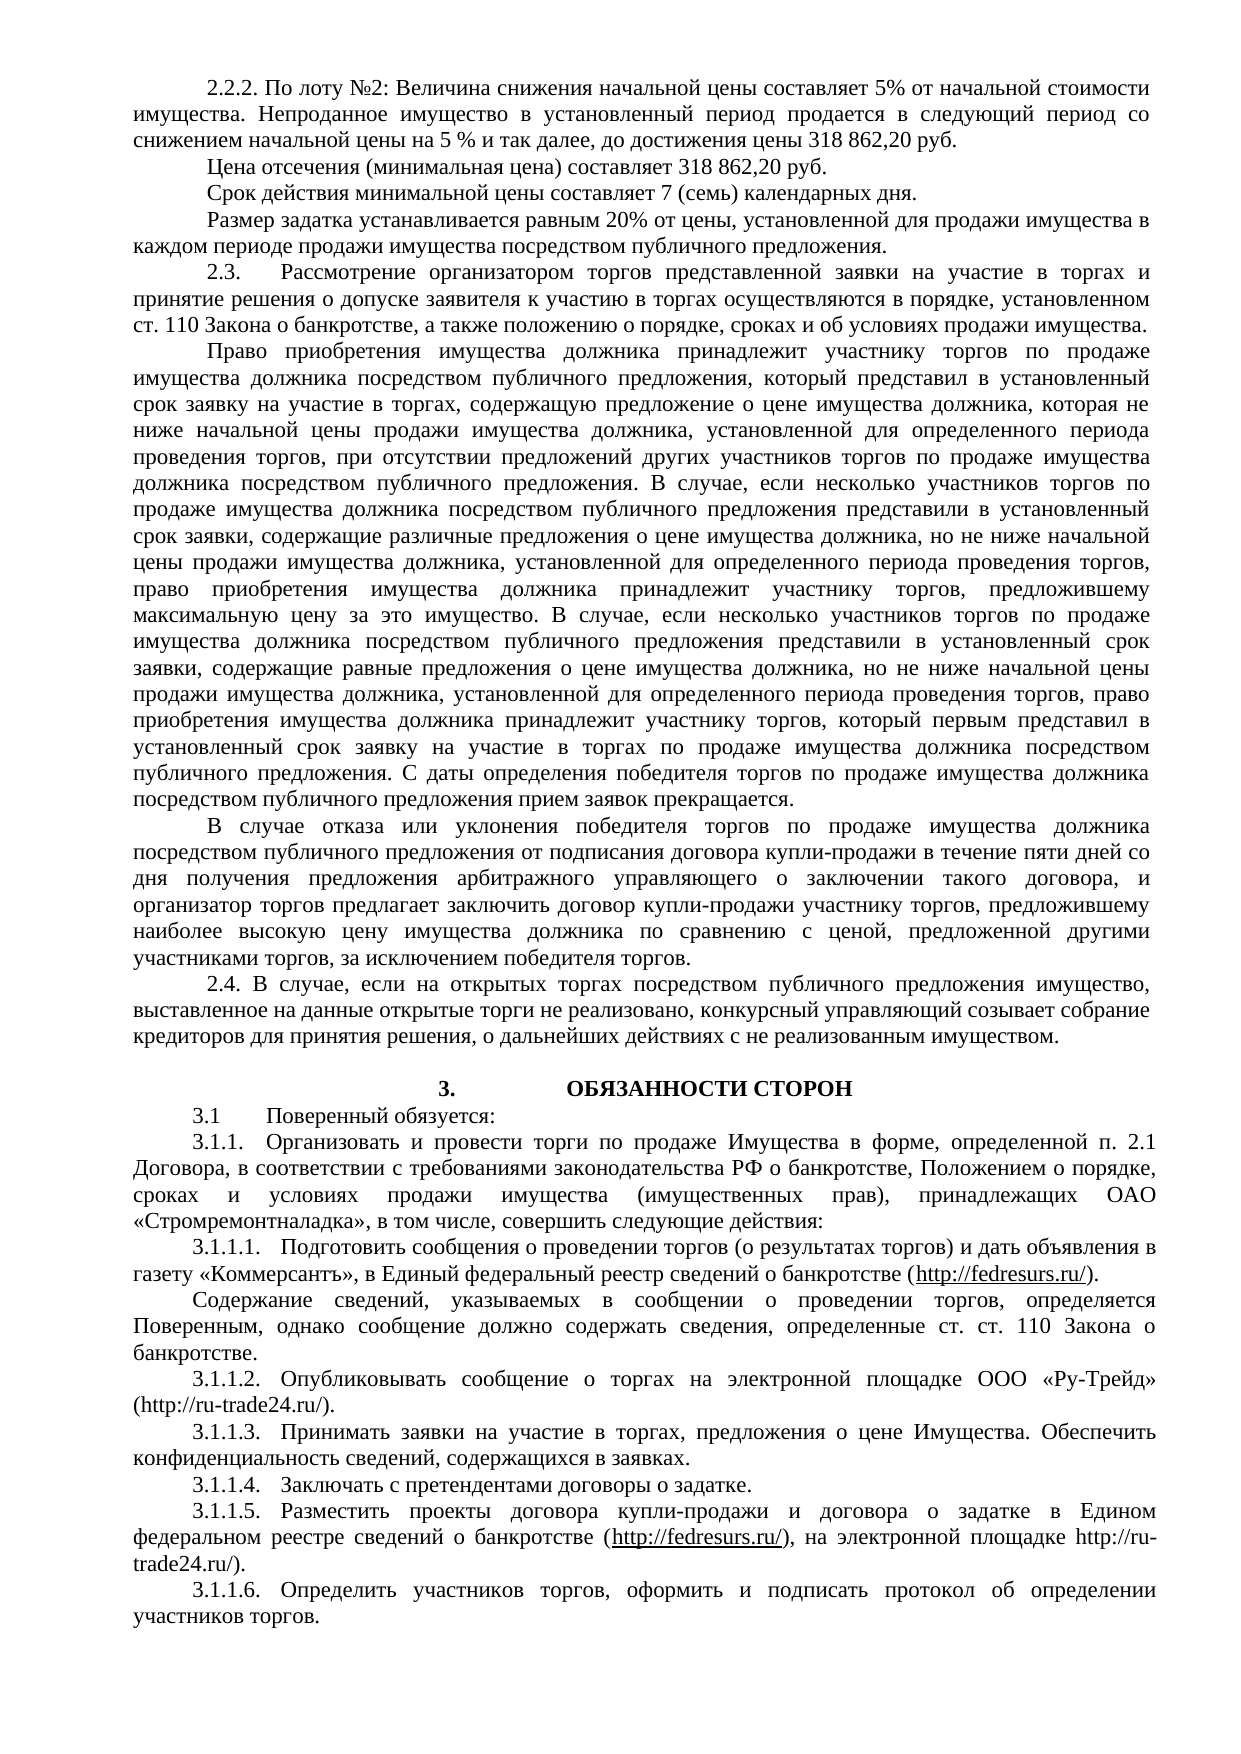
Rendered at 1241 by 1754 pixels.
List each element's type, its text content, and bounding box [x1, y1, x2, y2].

text Право приобретения имущества должника принадлежит участнику торгов по продаже имущества должника посредством публичного предложения, который представил в установленный срок заявку на участие в торгах, содержащую предложение о цене имущества должника, которая не ниже начальной цены продажи имущества должника, установленной для определенного периода проведения торгов, при отсутствии предложений других участников торгов по продаже имущества должника посредством публичного предложения. В случае, если несколько участников торгов по продаже имущества должника посредством публичного предложения представили в установленный срок заявки, содержащие различные предложения о цене имущества должника, но не ниже начальной цены продажи имущества должника, установленной для определенного периода проведения торгов, право приобретения имущества должника принадлежит участнику торгов, предложившему максимальную цену за это имущество. В случае, если несколько участников торгов по продаже имущества должника посредством публичного предложения представили в установленный срок заявки, содержащие равные предложения о цене имущества должника, но не ниже начальной цены продажи имущества должника, установленной для определенного периода проведения торгов, право приобретения имущества должника принадлежит участнику торгов, который первым представил в установленный срок заявку на участие в торгах по продаже имущества должника посредством публичного предложения. С даты определения победителя торгов по продаже имущества должника посредством публичного предложения прием заявок прекращается. [133, 337, 1152, 812]
text 2.3. Рассмотрение организатором торгов представленной заявки на участие в торгах и принятие решения о допуске заявителя к участию в торгах осуществляются в порядке, установленном ст. 110 Закона о банкротстве, а также положению о порядке, сроках и об условиях продажи имущества. [133, 258, 1152, 337]
text 2.2.2. По лоту №2: Величина снижения начальной цены составляет 5% от начальной стоимости имущества. Непроданное имущество в установленный период продается в следующий период со снижением начальной цены на 5 % и так далее, до достижения цены 318 862,20 руб. [133, 74, 1152, 153]
list Заключать с претендентами договоры о задатке. [133, 1471, 1158, 1497]
list Поверенный обязуется: [133, 1102, 1158, 1128]
text 2.4. В случае, если на открытых торгах посредством публичного предложения имущество, выставленное на данные открытые торги не реализовано, конкурсный управляющий созывает собрание кредиторов для принятия решения, о дальнейших действиях с не реализованным имуществом. [133, 970, 1152, 1049]
list Подготовить сообщения о проведении торгов (о результатах торгов) и дать объявления в газету «Коммерсантъ», в Единый федеральный реестр сведений о банкротстве (http://fedresurs.ru/). [133, 1233, 1158, 1286]
list Принимать заявки на участие в торгах, предложения о цене Имущества. Обеспечить конфиденциальность сведений, содержащихся в заявках. [133, 1418, 1158, 1471]
list Разместить проекты договора купли-продажи и договора о задатке в Едином федеральном реестре сведений о банкротстве (http://fedresurs.ru/), на электронной площадке http://ru-trade24.ru/). [133, 1497, 1158, 1576]
text Срок действия минимальной цены составляет 7 (семь) календарных дня. [133, 179, 1152, 206]
list Организовать и провести торги по продаже Имущества в форме, определенной п. 2.1 Договора, в соответствии с требованиями законодательства РФ о банкротстве, Положением о порядке, сроках и условиях продажи имущества (имущественных прав), принадлежащих ОАО «Стромремонтналадка», в том числе, совершить следующие действия: [133, 1128, 1158, 1233]
text Содержание сведений, указываемых в сообщении о проведении торгов, определяется Поверенным, однако сообщение должно содержать сведения, определенные ст. ст. 110 Закона о банкротстве. [133, 1286, 1158, 1365]
text В случае отказа или уклонения победителя торгов по продаже имущества должника посредством публичного предложения от подписания договора купли-продажи в течение пяти дней со дня получения предложения арбитражного управляющего о заключении такого договора, и организатор торгов предлагает заключить договор купли-продажи участнику торгов, предложившему наиболее высокую цену имущества должника по сравнению с ценой, предложенной другими участниками торгов, за исключением победителя торгов. [133, 812, 1152, 970]
list Опубликовывать сообщение о торгах на электронной площадке ООО «Ру-Трейд» (http://ru-trade24.ru/). [133, 1365, 1158, 1418]
list ОБЯЗАННОСТИ СТОРОН [133, 1075, 1158, 1102]
text Цена отсечения (минимальная цена) составляет 318 862,20 руб. [133, 153, 1152, 179]
list Определить участников торгов, оформить и подписать протокол об определении участников торгов. [133, 1576, 1158, 1629]
